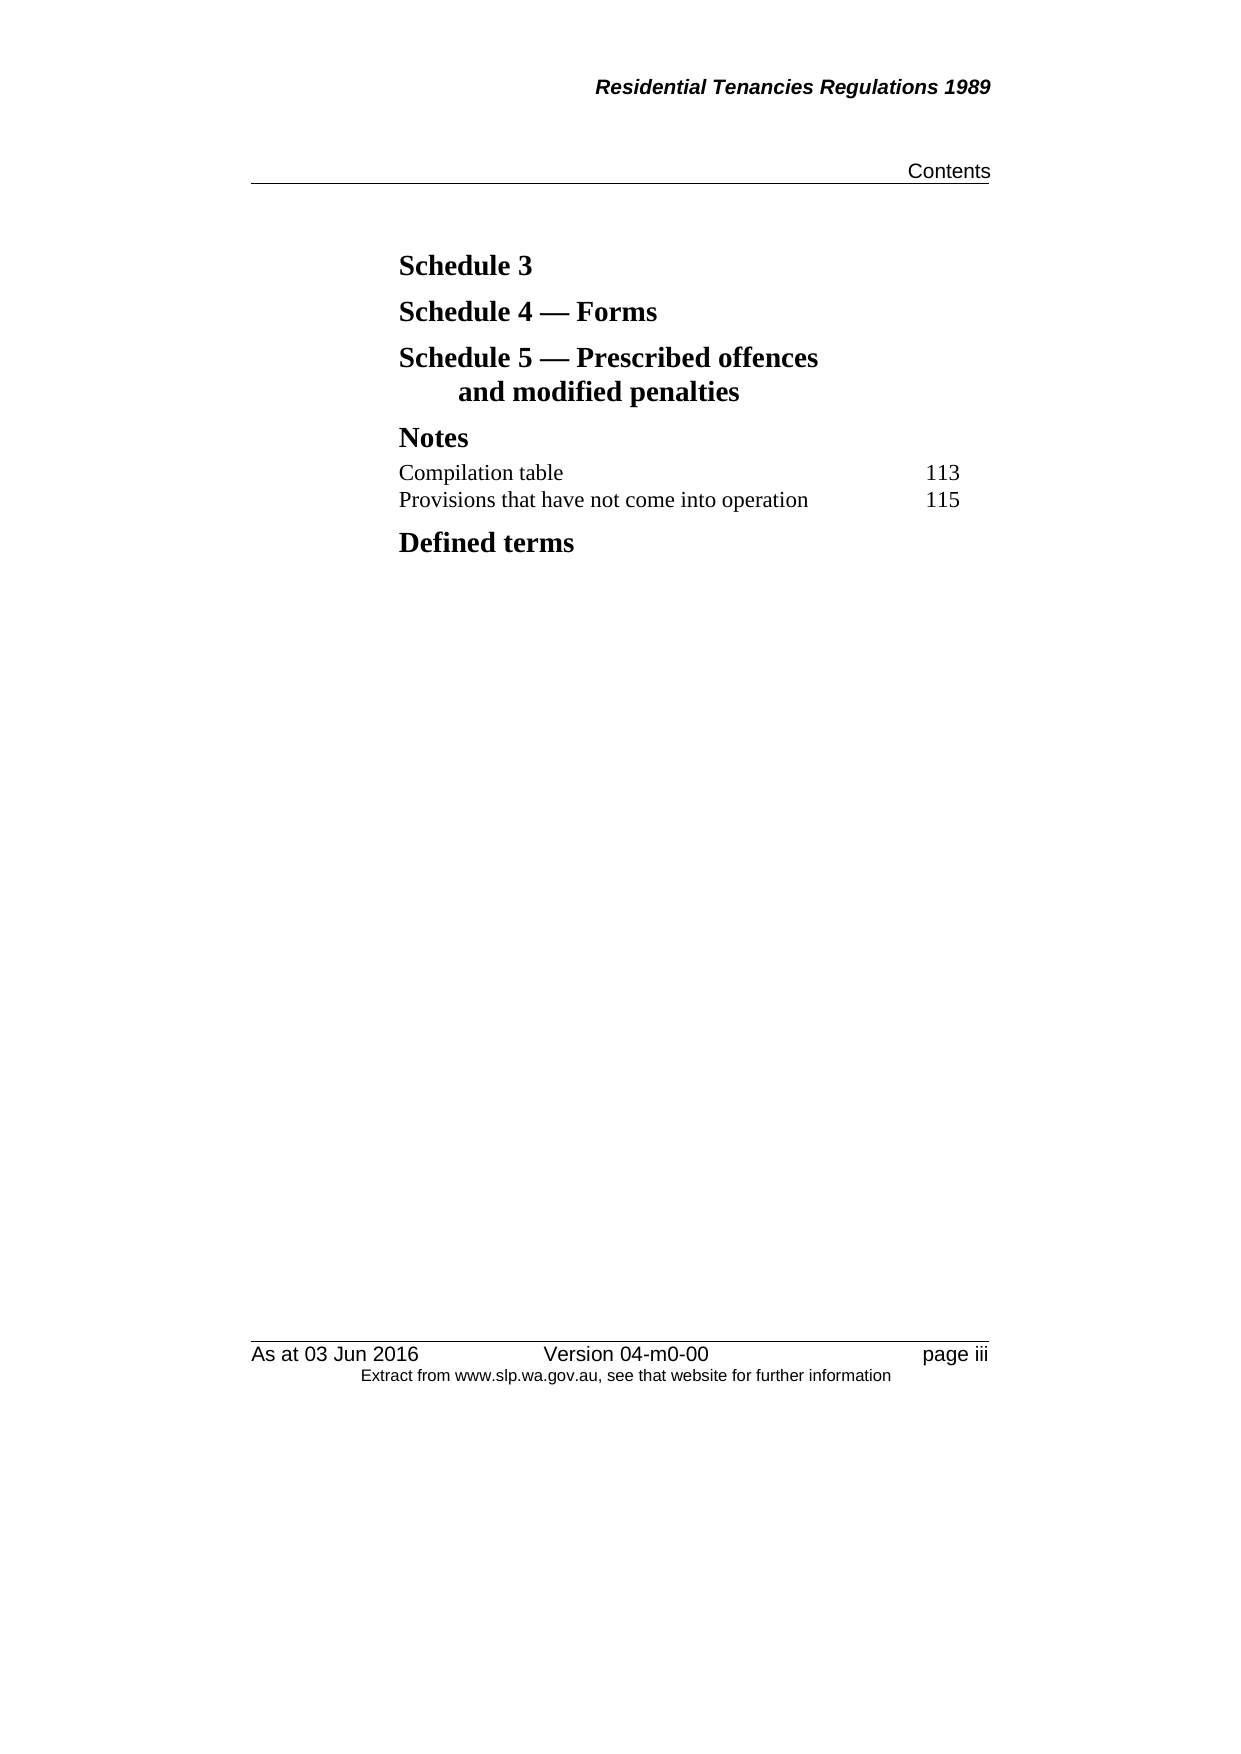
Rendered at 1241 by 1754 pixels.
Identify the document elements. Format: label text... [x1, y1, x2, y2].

text Defined terms [399, 525, 871, 558]
text Schedule 4 — Forms [399, 294, 871, 328]
text Schedule 3 [399, 248, 871, 282]
text Notes [399, 420, 871, 453]
text Provisions that have not come into operation 115 [310, 486, 871, 512]
text Schedule 5 — Prescribed offences and modified penalties [399, 340, 871, 407]
text Compilation table 113 [310, 459, 871, 486]
